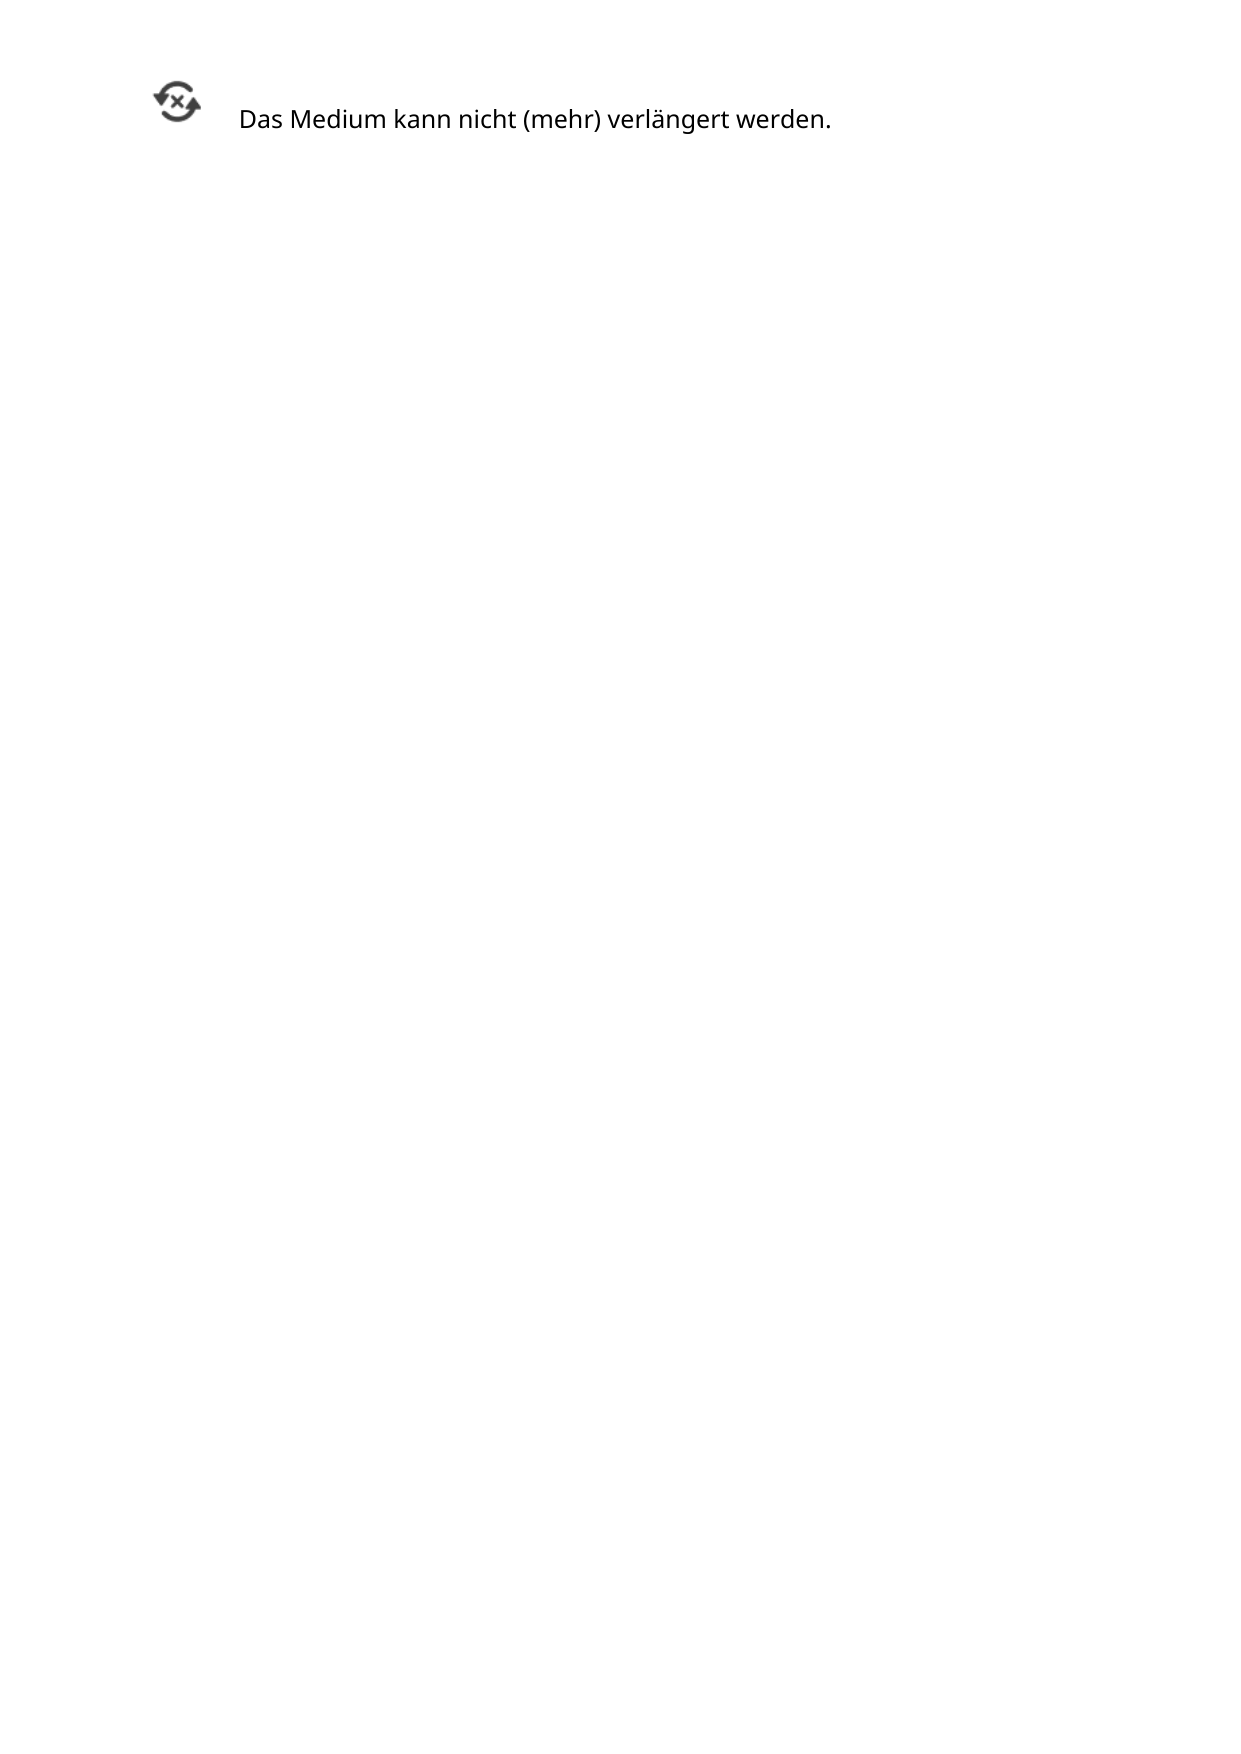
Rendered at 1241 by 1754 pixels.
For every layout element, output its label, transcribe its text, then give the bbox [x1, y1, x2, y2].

picture [150, 73, 205, 129]
text Das Medium kann nicht (mehr) verlängert werden. [150, 74, 1169, 136]
